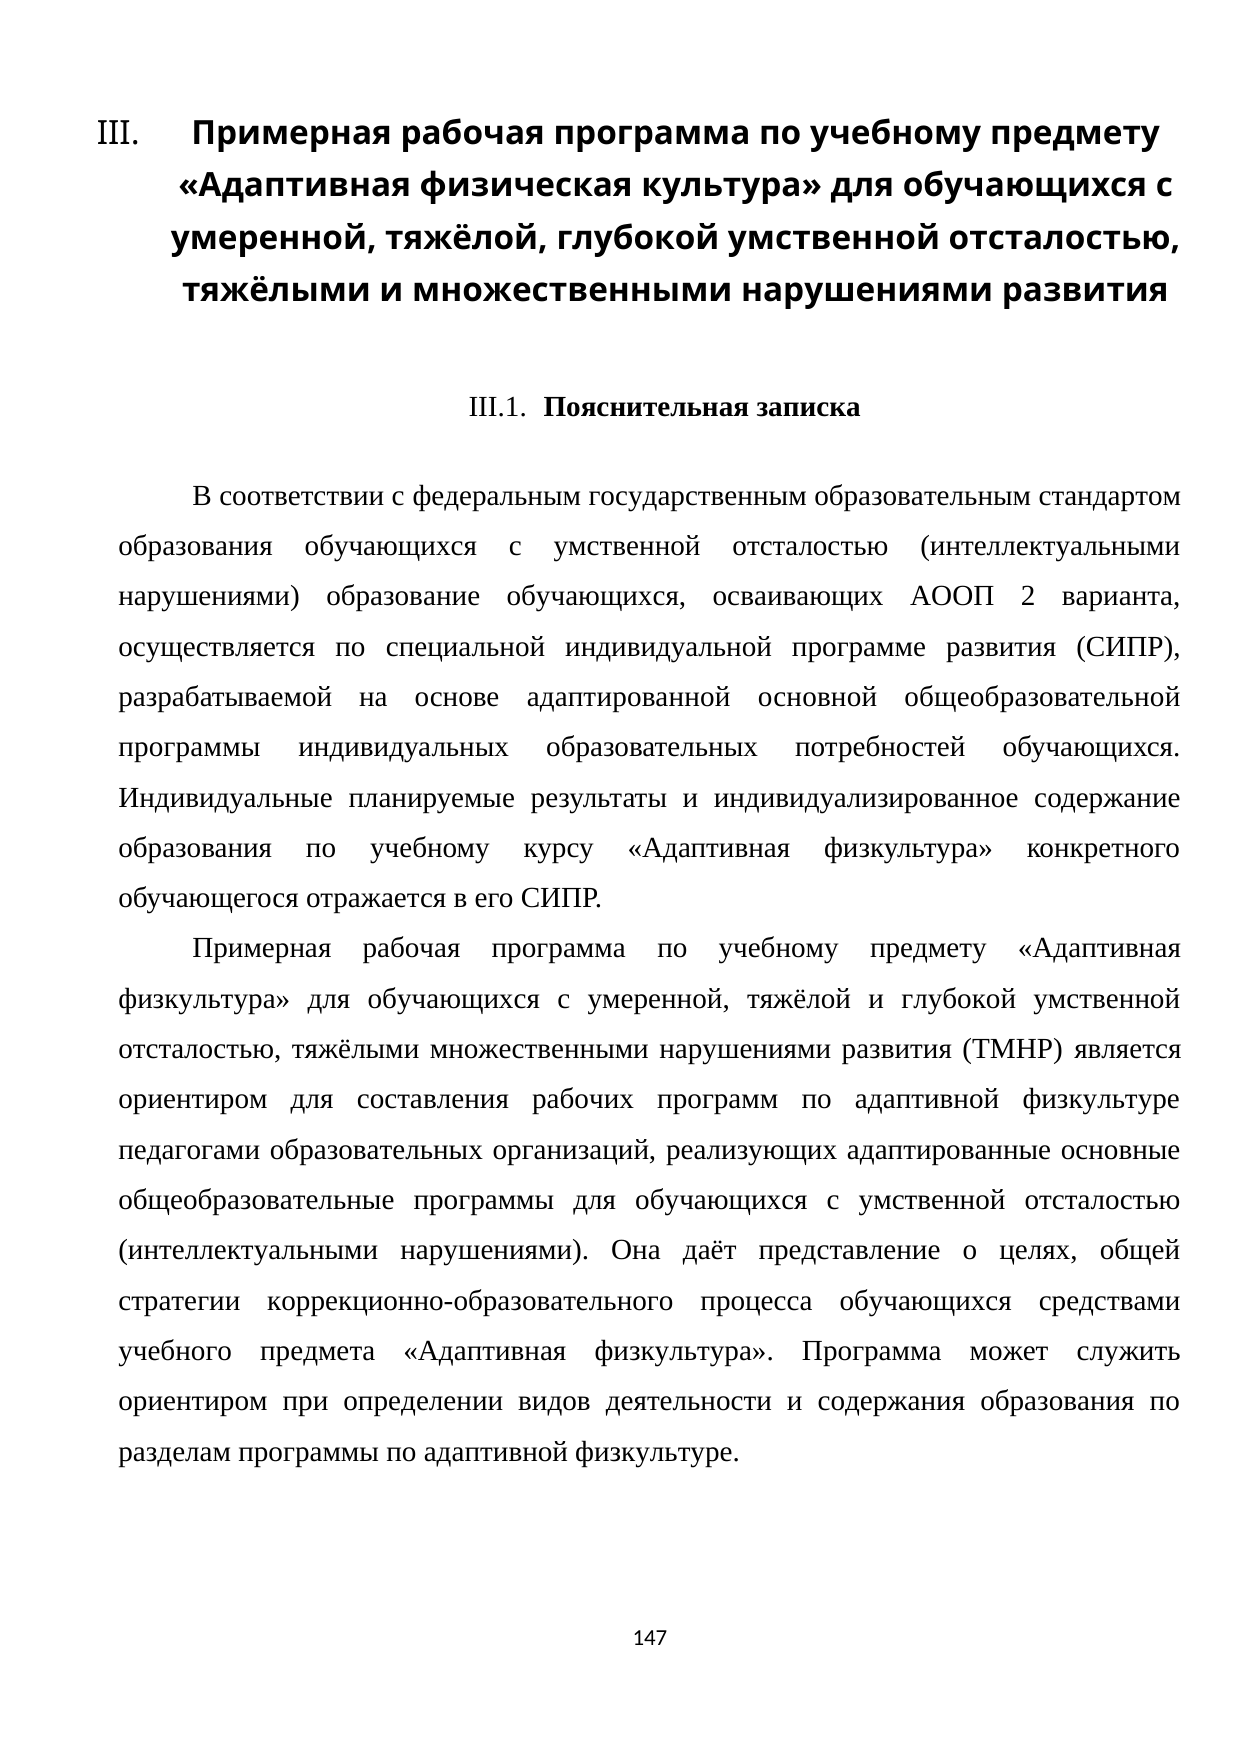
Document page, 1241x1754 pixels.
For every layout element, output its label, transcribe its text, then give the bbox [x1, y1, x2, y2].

subtitle Пояснительная записка [148, 389, 1181, 422]
text В соответствии с федеральным государственным образовательным стандартом образования обучающихся с умственной отсталостью (интеллектуальными нарушениями) образование обучающихся, осваивающих АООП 2 варианта, осуществляется по специальной индивидуальной программе развития (СИПР), разрабатываемой на основе адаптированной основной общеобразовательной программы индивидуальных образовательных потребностей обучающихся. Индивидуальные планируемые результаты и индивидуализированное содержание образования по учебному курсу «Адаптивная физкультура» конкретного обучающегося отражается в его СИПР. [118, 478, 1181, 914]
list Примерная рабочая программа по учебному предмету «Адаптивная физическая культура» для обучающихся с умеренной, тяжёлой, глубокой умственной отсталостью, тяжёлыми и множественными нарушениями развития [118, 109, 1181, 311]
text Примерная рабочая программа по учебному предмету «Адаптивная физкультура» для обучающихся с умеренной, тяжёлой и глубокой умственной отсталостью, тяжёлыми множественными нарушениями развития (ТМНР) является ориентиром для составления рабочих программ по адаптивной физкультуре педагогами образовательных организаций, реализующих адаптированные основные общеобразовательные программы для обучающихся с умственной отсталостью (интеллектуальными нарушениями). Она даёт представление о целях, общей стратегии коррекционно-образовательного процесса обучающихся средствами учебного предмета «Адаптивная физкультура». Программа может служить ориентиром при определении видов деятельности и содержания образования по разделам программы по адаптивной физкультуре. [118, 931, 1181, 1467]
